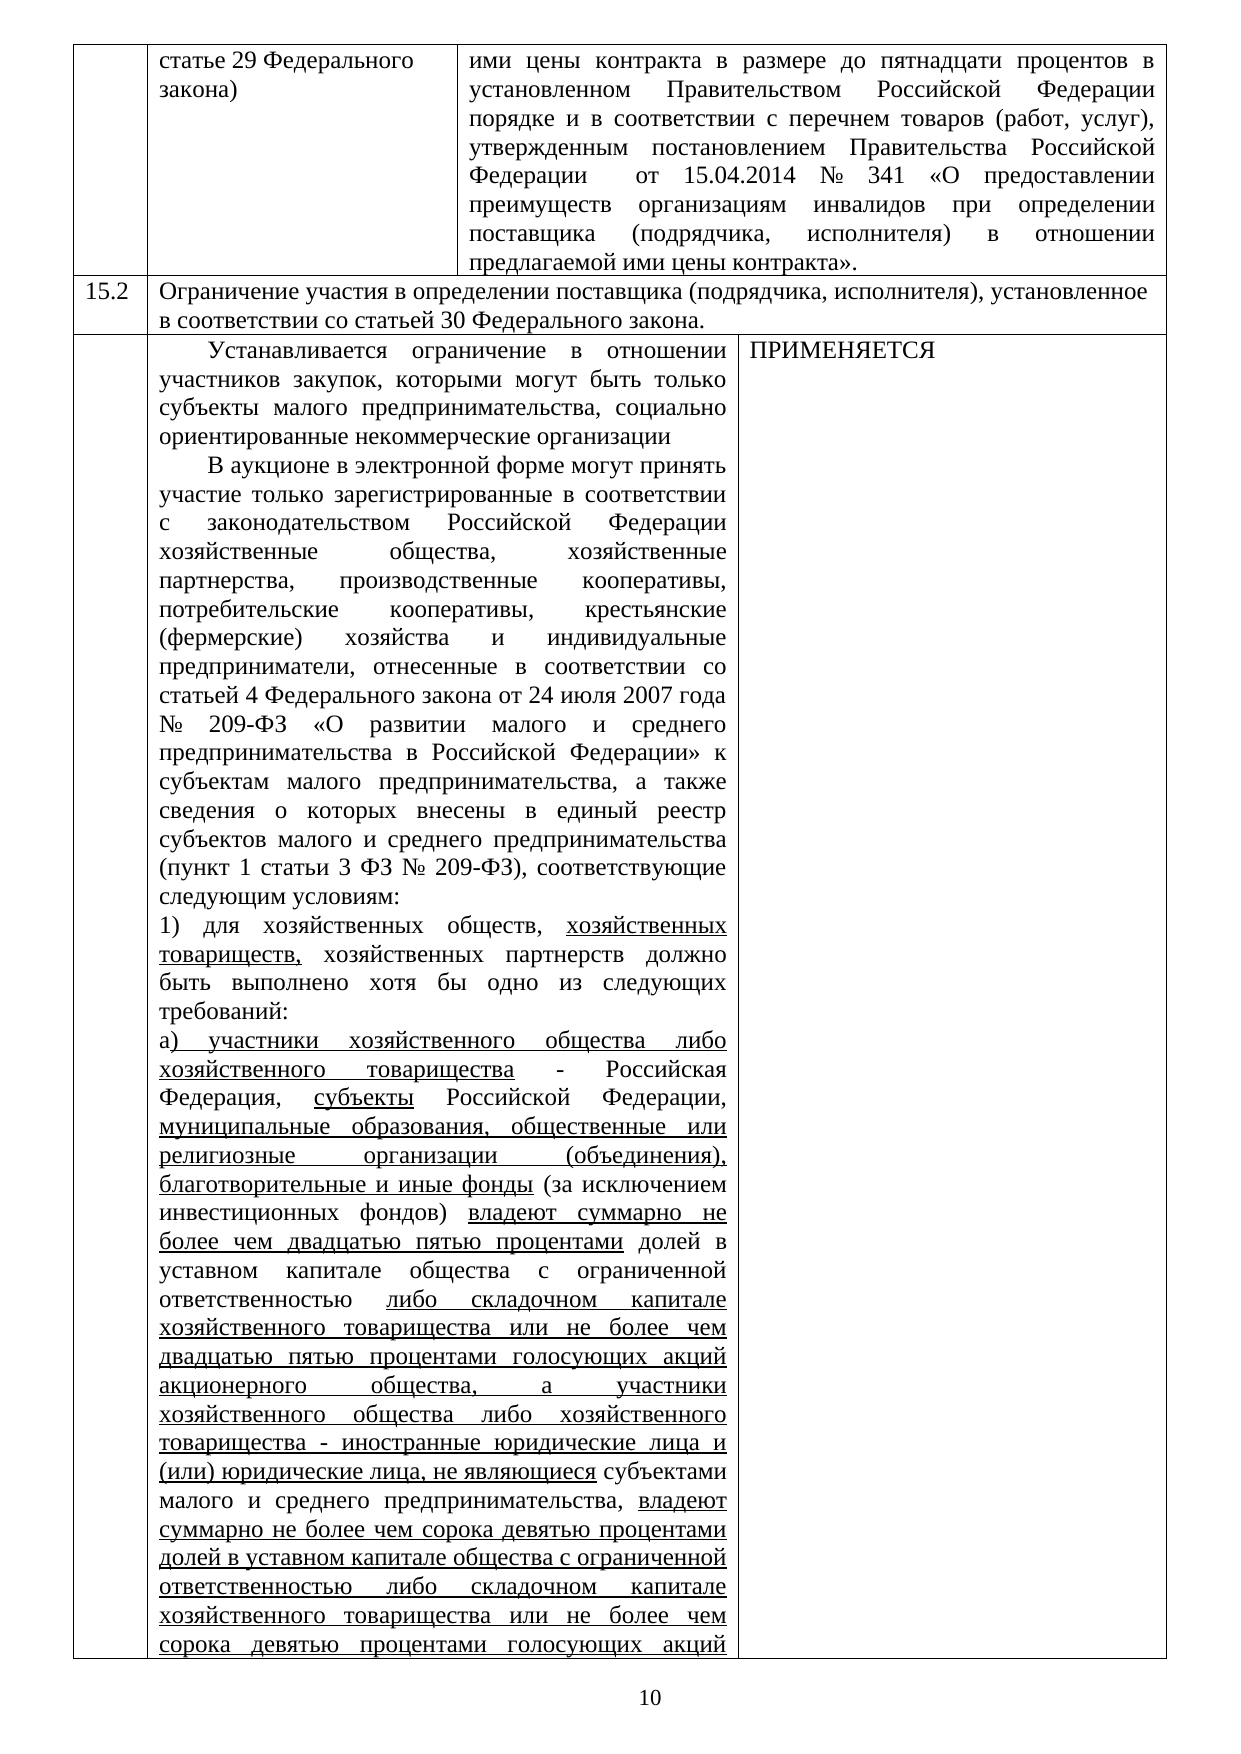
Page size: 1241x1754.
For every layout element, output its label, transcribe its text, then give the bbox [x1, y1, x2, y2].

table_cell б) [74, 45, 147, 275]
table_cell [148, 335, 738, 1657]
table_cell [148, 45, 457, 275]
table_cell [458, 45, 1166, 275]
table_cell [74, 335, 147, 1657]
table_cell ПРИМЕНЯЕТСЯ [739, 335, 1166, 1657]
table_cell Ограничение участия в определении поставщика (подрядчика, исполнителя), установленное в соответствии со статьей 30 Федерального закона. [148, 276, 1166, 334]
table_cell 15.2 [74, 276, 147, 334]
